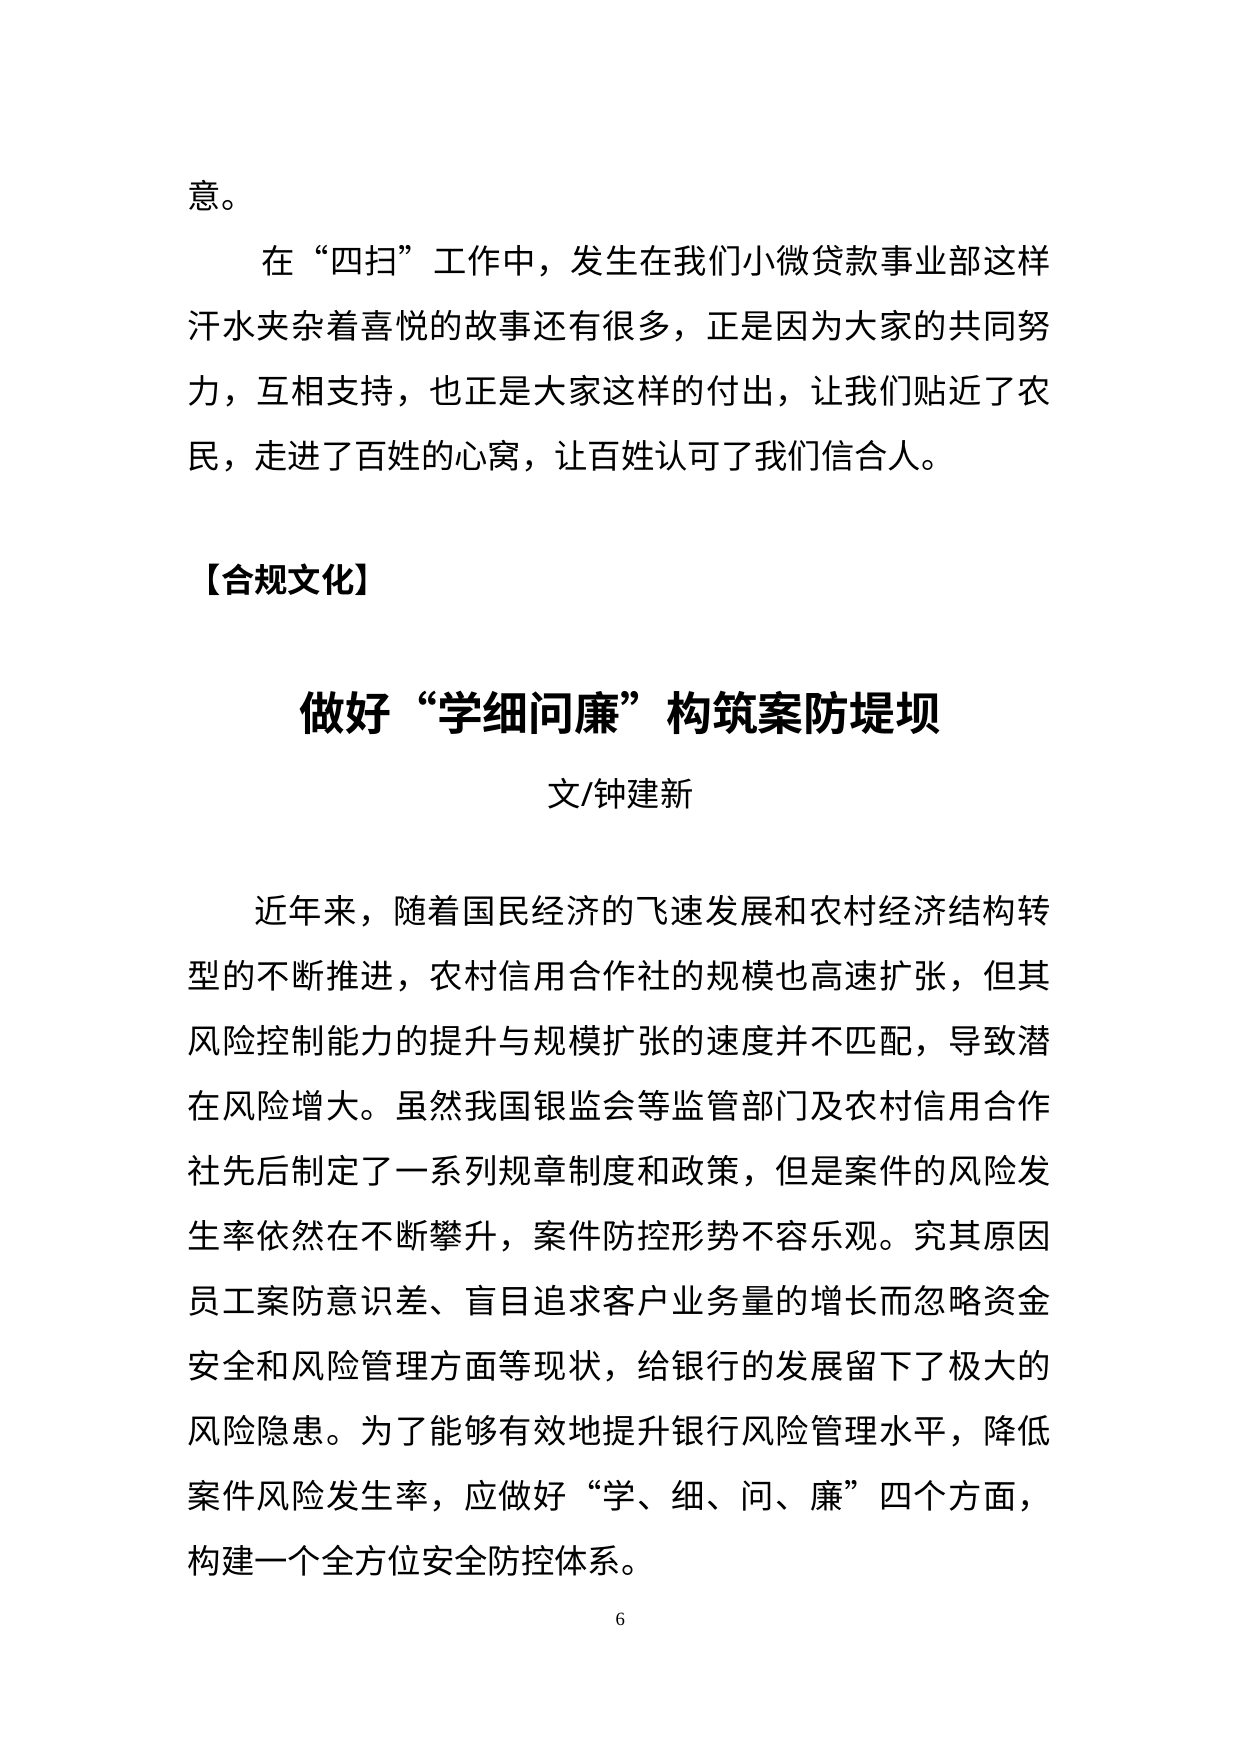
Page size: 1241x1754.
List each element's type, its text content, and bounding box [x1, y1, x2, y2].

text 文/钟建新 [187, 759, 1053, 818]
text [187, 162, 1053, 227]
text 做好“学细问廉”构筑案防堤坝 [187, 662, 1053, 759]
text 【合规文化】 [187, 545, 1053, 604]
text 在“四扫”工作中，发生在我们小微贷款事业部这样汗水夹杂着喜悦的故事还有很多，正是因为大家的共同努力，互相支持，也正是大家这样的付出，让我们贴近了农民，走进了百姓的心窝，让百姓认可了我们信合人。 [187, 227, 1053, 487]
text 近年来，随着国民经济的飞速发展和农村经济结构转型的不断推进，农村信用合作社的规模也高速扩张，但其风险控制能力的提升与规模扩张的速度并不匹配，导致潜在风险增大。虽然我国银监会等监管部门及农村信用合作社先后制定了一系列规章制度和政策，但是案件的风险发生率依然在不断攀升，案件防控形势不容乐观。究其原因，员工案防意识差、盲目追求客户业务量的增长而忽略资金安全和风险管理方面等现状，给银行的发展留下了极大的风险隐患。为了能够有效地提升银行风险管理水平，降低案件风险发生率，应做好“学、细、问、廉”四个方面，构建一个全方位安全防控体系。 [187, 876, 1053, 1591]
